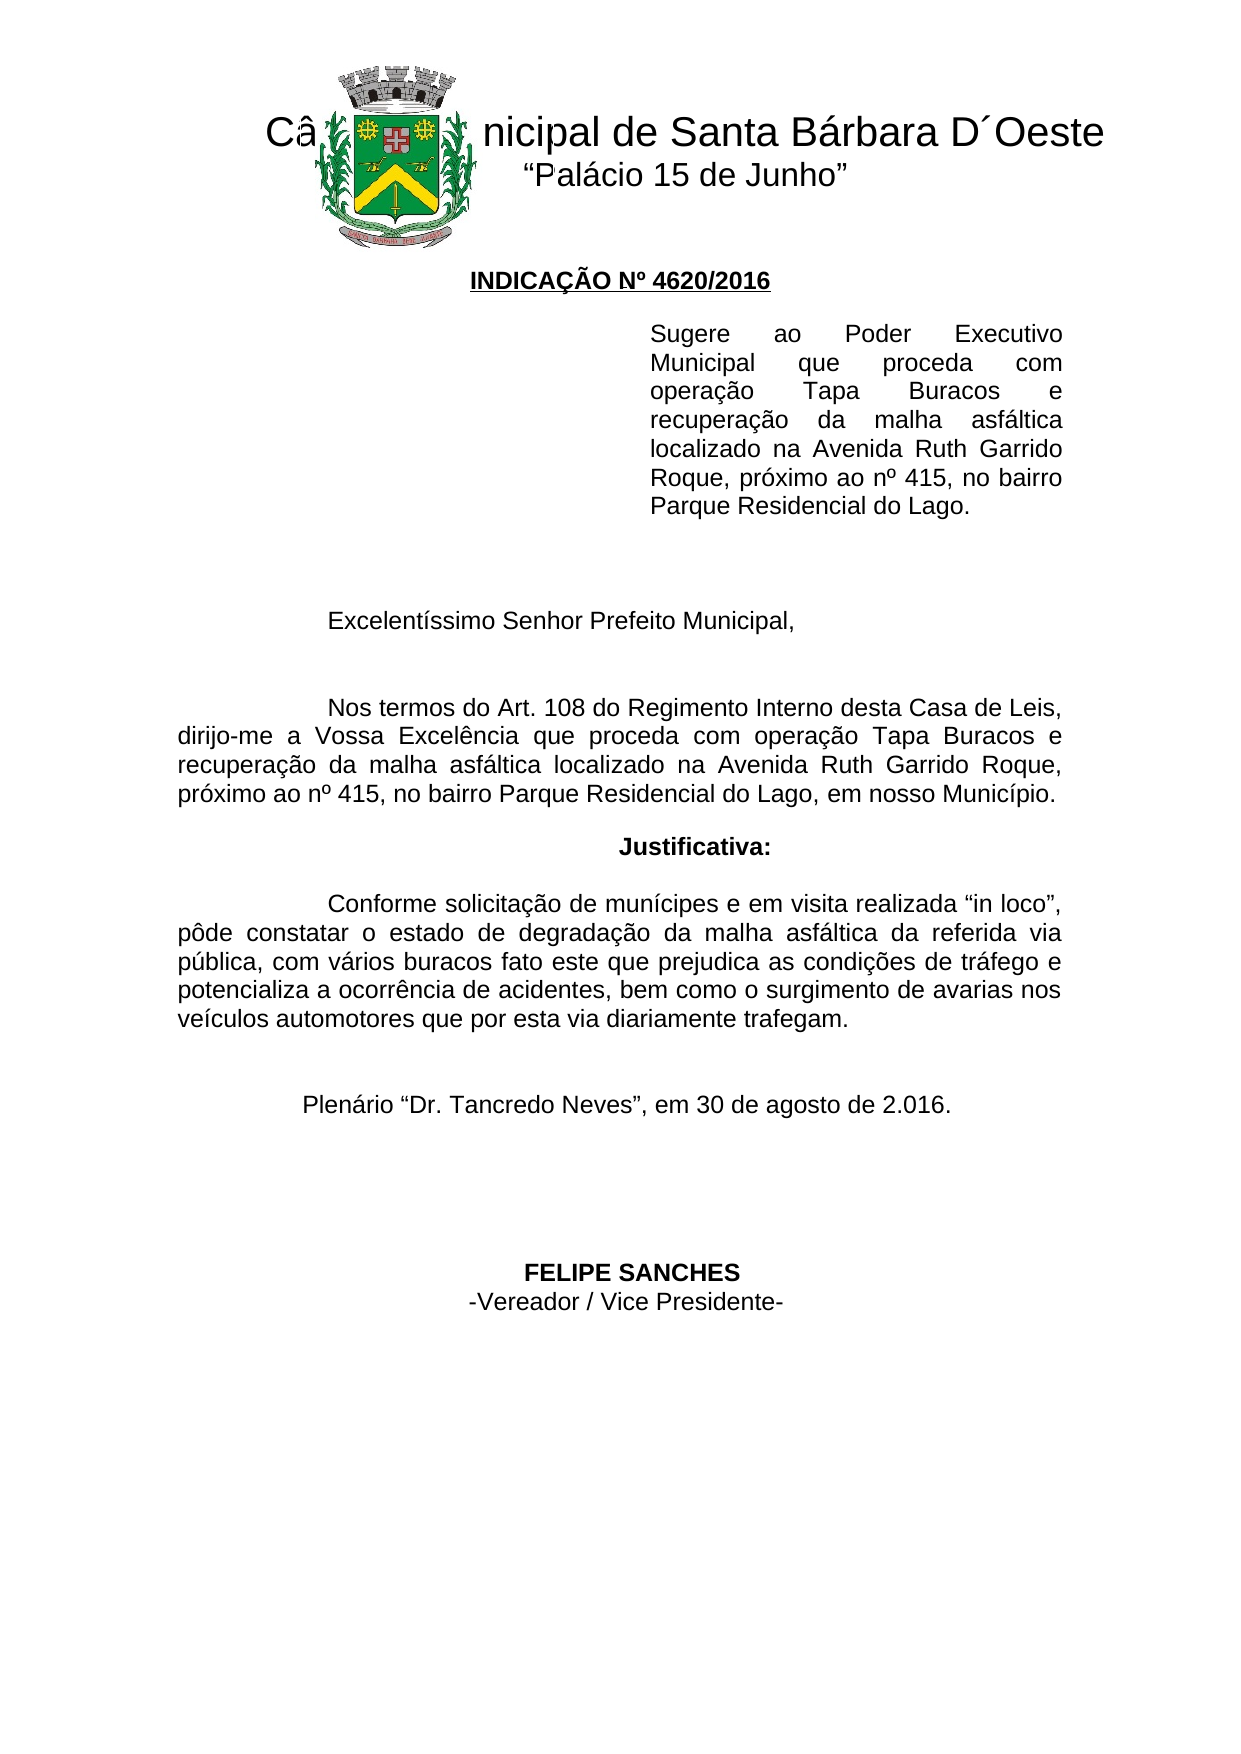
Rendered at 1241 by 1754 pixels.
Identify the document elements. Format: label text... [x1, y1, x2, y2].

text Plenário “Dr. Tancredo Neves”, em 30 de agosto de 2.016. [177, 1090, 1063, 1119]
text Conforme solicitação de munícipes e em visita realizada “in loco”, pôde constatar o estado de degradação da malha asfáltica da referida via pública, com vários buracos fato este que prejudica as condições de tráfego e potencializa a ocorrência de acidentes, bem como o surgimento de avarias nos veículos automotores que por esta via diariamente trafegam. [177, 889, 1063, 1033]
text Sugere ao Poder Executivo Municipal que proceda com operação Tapa Buracos e recuperação da malha asfáltica localizado na Avenida Ruth Garrido Roque, próximo ao nº 415, no bairro Parque Residencial do Lago. [650, 319, 1063, 520]
text FELIPE SANCHES [177, 1258, 1063, 1287]
title INDICAÇÃO Nº 4620/2016 [177, 266, 1063, 294]
text Justificativa: [177, 832, 1063, 860]
text Excelentíssimo Senhor Prefeito Municipal, [177, 606, 1063, 635]
text Nos termos do Art. 108 do Regimento Interno desta Casa de Leis, dirijo-me a Vossa Excelência que proceda com operação Tapa Buracos e recuperação da malha asfáltica localizado na Avenida Ruth Garrido Roque, próximo ao nº 415, no bairro Parque Residencial do Lago, em nosso Município. [177, 692, 1063, 807]
text -Vereador / Vice Presidente- [177, 1287, 1063, 1316]
picture [314, 66, 484, 255]
